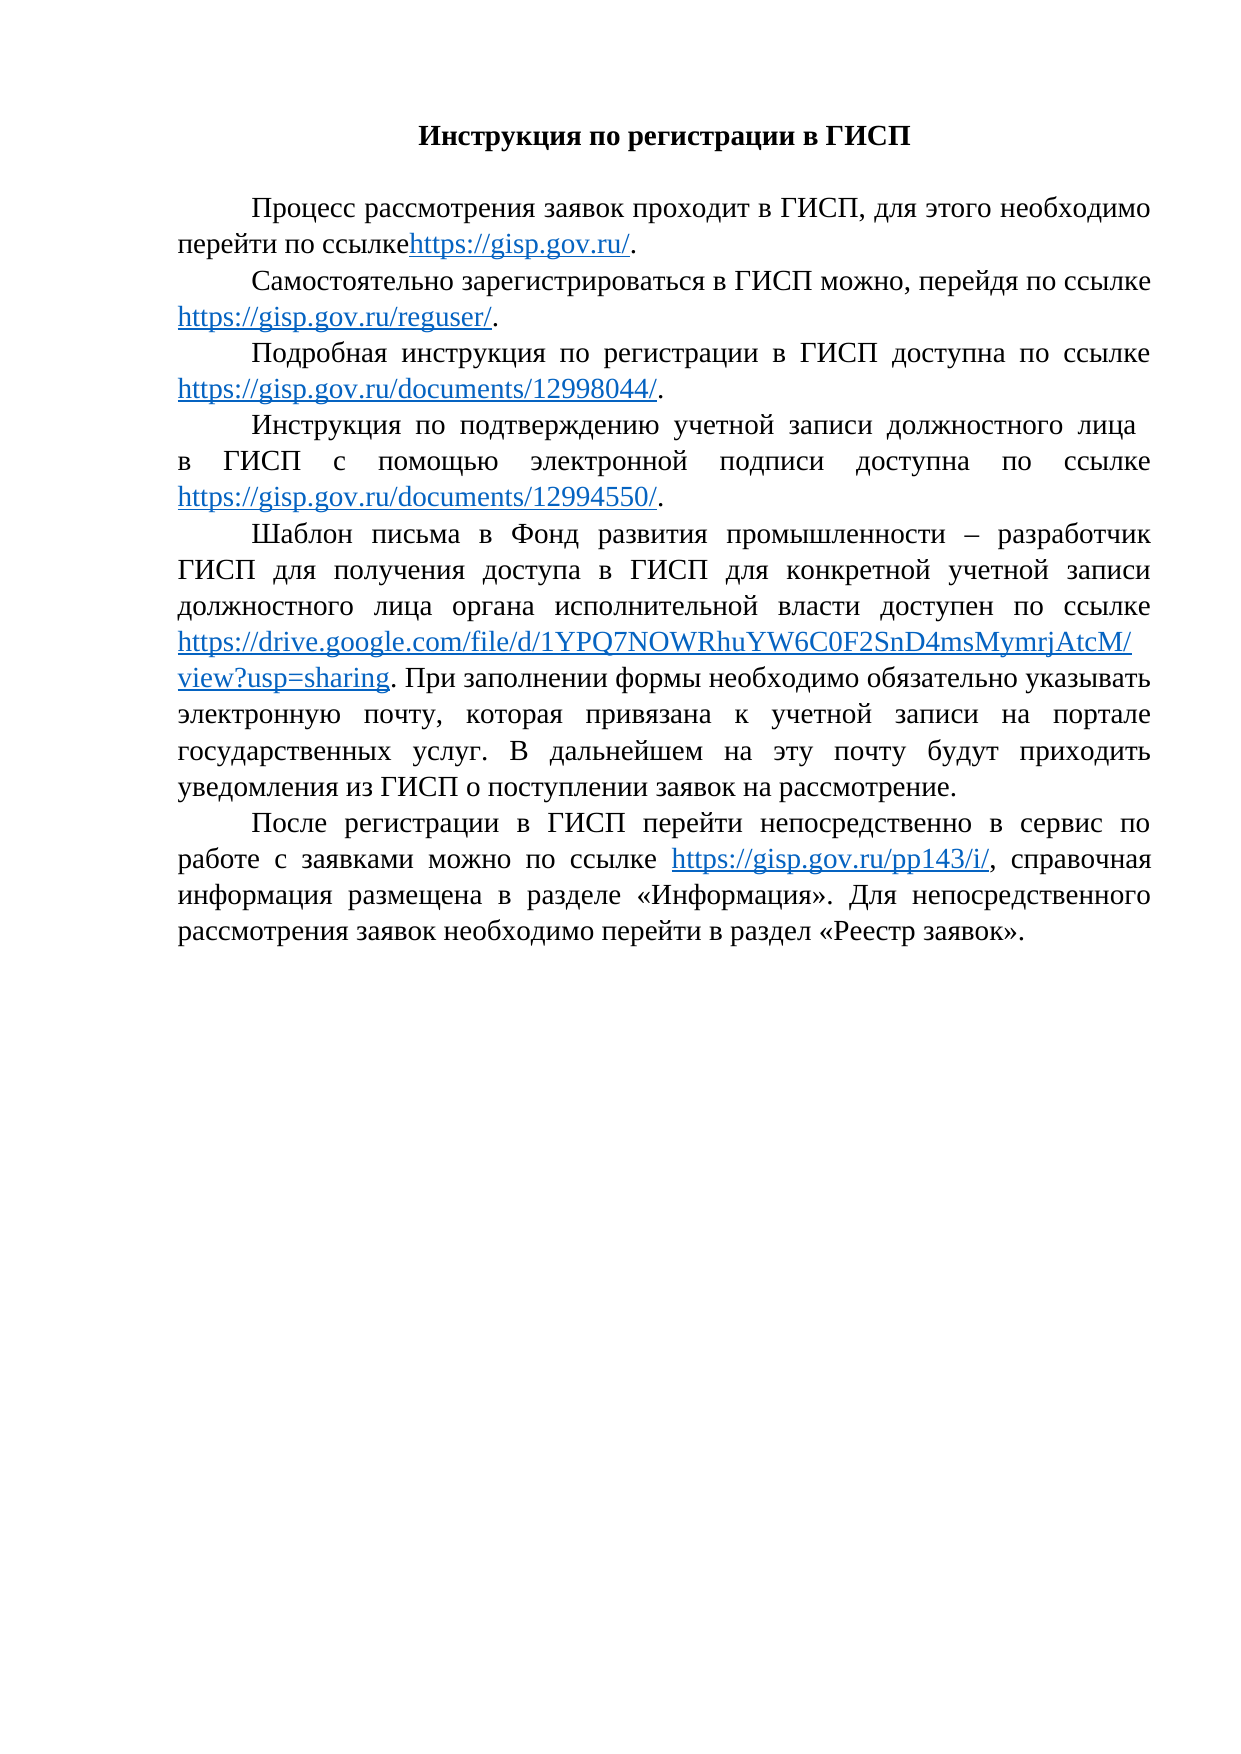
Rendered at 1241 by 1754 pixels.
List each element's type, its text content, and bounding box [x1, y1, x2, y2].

text Самостоятельно зарегистрироваться в ГИСП можно, перейдя по ссылке https://gisp.gov.ru/reguser/. [177, 263, 1152, 332]
text Процесс рассмотрения заявок проходит в ГИСП, для этого необходимо перейти по ссылкеhttps://gisp.gov.ru/. [177, 190, 1152, 260]
text Инструкция по регистрации в ГИСП [177, 118, 1152, 152]
text Шаблон письма в Фонд развития промышленности – разработчик ГИСП для получения доступа в ГИСП для конкретной учетной записи должностного лица органа исполнительной власти доступен по ссылке https://drive.google.com/file/d/1YPQ7NOWRhuYW6C0F2SnD4msMymrjAtcM/view?usp=sharing. При заполнении формы необходимо обязательно указывать электронную почту, которая привязана к учетной записи на портале государственных услуг. В дальнейшем на эту почту будут приходить уведомления из ГИСП о поступлении заявок на рассмотрение. [177, 516, 1152, 802]
text После регистрации в ГИСП перейти непосредственно в сервис по работе с заявками можно по ссылке https://gisp.gov.ru/pp143/i/, справочная информация размещена в разделе «Информация». Для непосредственного рассмотрения заявок необходимо перейти в раздел «Реестр заявок». [177, 805, 1152, 947]
text Подробная инструкция по регистрации в ГИСП доступна по ссылке https://gisp.gov.ru/documents/12998044/. [177, 335, 1152, 405]
text Инструкция по подтверждению учетной записи должностного лица в ГИСП с помощью электронной подписи доступна по ссылке https://gisp.gov.ru/documents/12994550/. [177, 407, 1152, 513]
